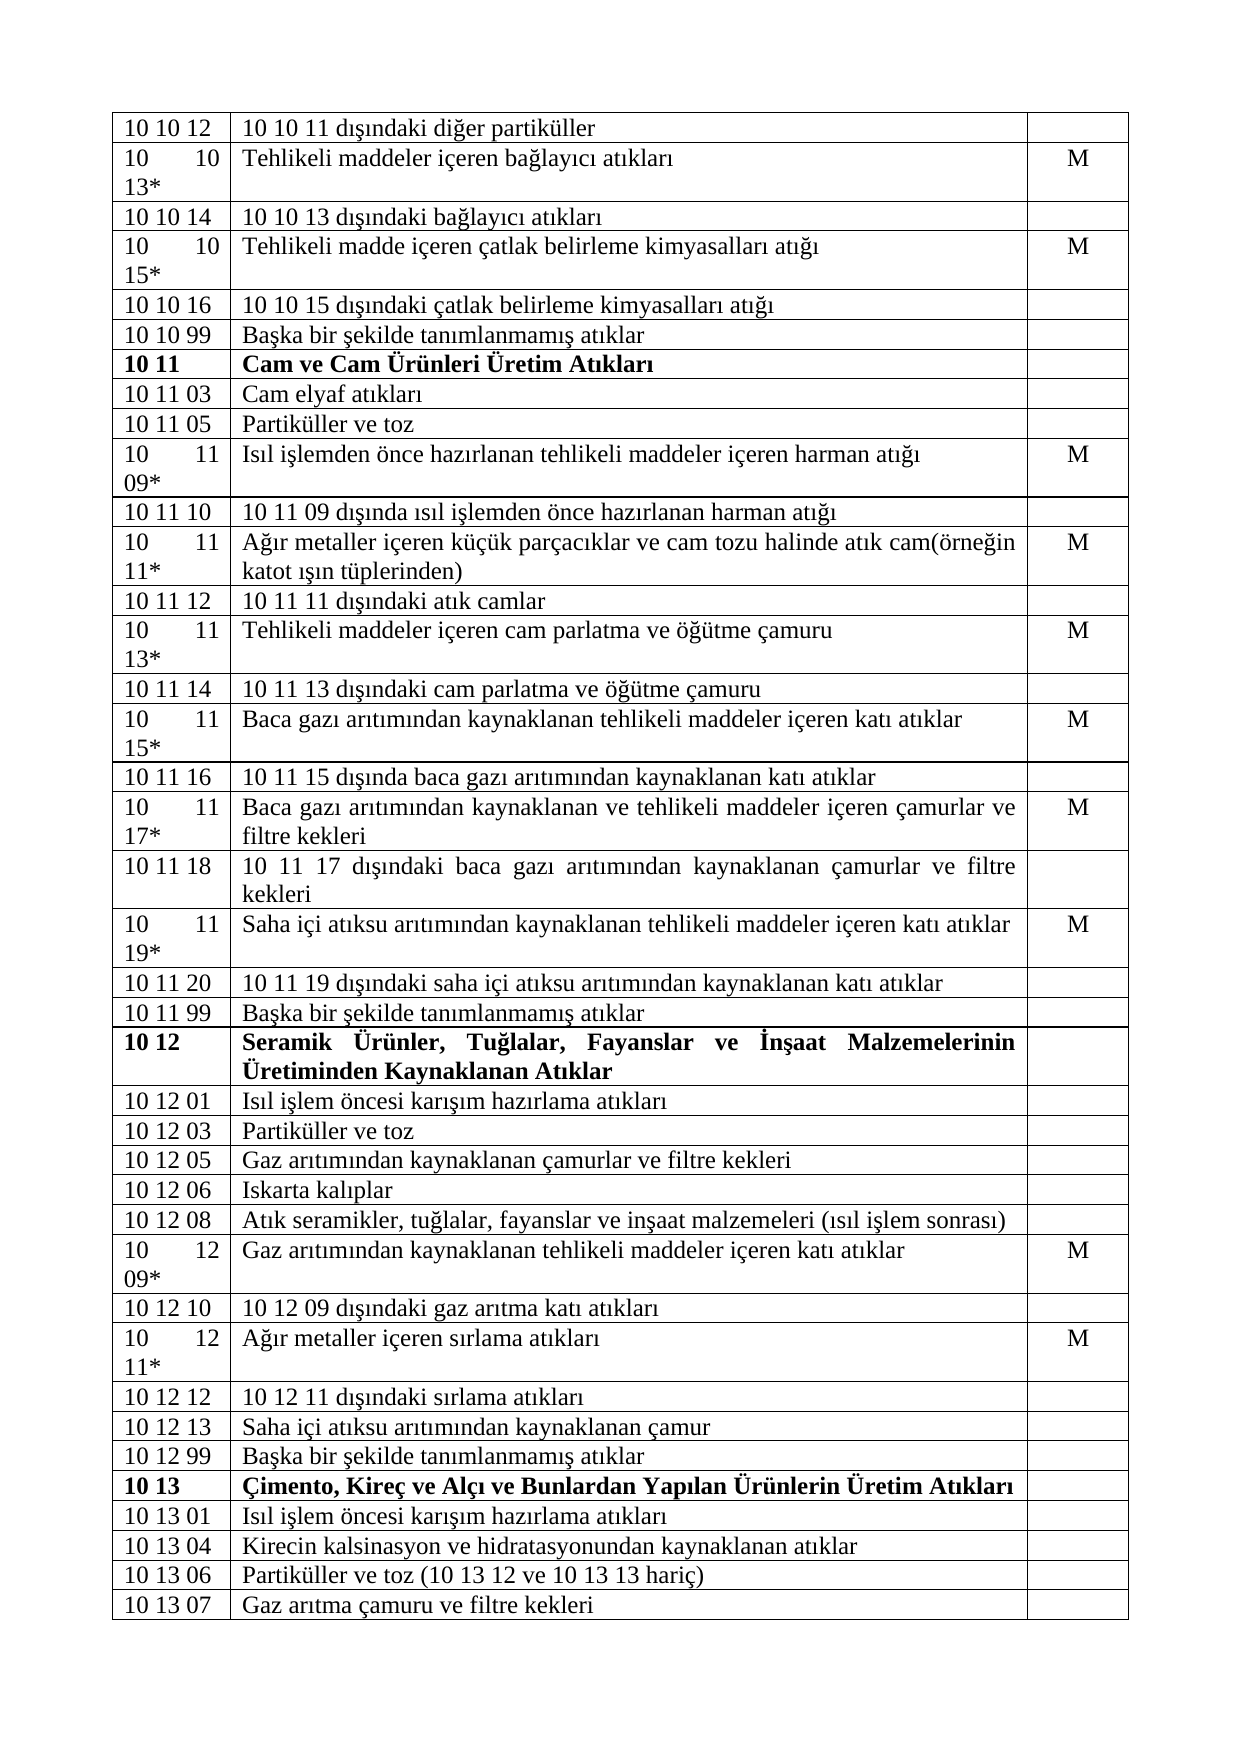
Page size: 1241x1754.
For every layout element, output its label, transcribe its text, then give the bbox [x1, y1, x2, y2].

table_cell [1028, 674, 1128, 703]
table_cell Gaz arıtımından kaynaklanan tehlikeli maddeler içeren katı atıklar [231, 1235, 1027, 1292]
table_cell M [1028, 909, 1128, 967]
table_cell M [1028, 616, 1128, 673]
table_cell [1028, 1382, 1128, 1411]
table_cell 10 11 [113, 350, 230, 378]
table_cell 10 11 15 dışında baca gazı arıtımından kaynaklanan katı atıklar [231, 763, 1027, 791]
table_cell 10 13 06 [113, 1561, 230, 1589]
table_cell 10 12 12 [113, 1382, 230, 1411]
table_cell 10 10 99 [113, 320, 230, 348]
table_cell 10 10 15* [113, 231, 230, 289]
table_cell 10 10 14 [113, 202, 230, 230]
table_cell Kirecin kalsinasyon ve hidratasyonundan kaynaklanan atıklar [231, 1531, 1027, 1559]
table_cell M [1028, 704, 1128, 761]
table_cell 10 12 10 [113, 1294, 230, 1322]
table_cell Gaz arıtma çamuru ve filtre kekleri [231, 1590, 1027, 1619]
table_cell 10 11 09 dışında ısıl işlemden önce hazırlanan harman atığı [231, 498, 1027, 526]
table_cell Cam elyaf atıkları [231, 379, 1027, 408]
table_cell 10 10 15 dışındaki çatlak belirleme kimyasalları atığı [231, 290, 1027, 319]
table_cell 10 11 17 dışındaki baca gazı arıtımından kaynaklanan çamurlar ve filtre kekleri [231, 851, 1027, 908]
table_cell 10 12 06 [113, 1175, 230, 1204]
table_cell 10 12 99 [113, 1441, 230, 1470]
table_cell 10 11 16 [113, 763, 230, 791]
table_cell 10 10 13 dışındaki bağlayıcı atıkları [231, 202, 1027, 230]
table_cell [1028, 1531, 1128, 1559]
table_cell Cam ve Cam Ürünleri Üretim Atıkları [231, 350, 1027, 378]
table_cell 10 11 12 [113, 586, 230, 614]
table_cell M [1028, 1235, 1128, 1292]
table_cell 10 12 11* [113, 1323, 230, 1381]
table_cell [1028, 1501, 1128, 1530]
table_cell Gaz arıtımından kaynaklanan çamurlar ve filtre kekleri [231, 1146, 1027, 1174]
table_cell [1028, 763, 1128, 791]
table_cell 10 11 13* [113, 616, 230, 673]
table_cell [1028, 1116, 1128, 1144]
table_cell [1028, 113, 1128, 142]
table_cell [1028, 290, 1128, 319]
table_cell Isıl işlem öncesi karışım hazırlama atıkları [231, 1086, 1027, 1115]
table_cell M [1028, 1323, 1128, 1381]
table_cell [1028, 1205, 1128, 1234]
table_cell 10 11 14 [113, 674, 230, 703]
table_cell [1028, 1471, 1128, 1500]
table_cell 10 12 08 [113, 1205, 230, 1234]
table_cell 10 10 12 [113, 113, 230, 142]
table_cell Tehlikeli maddeler içeren cam parlatma ve öğütme çamuru [231, 616, 1027, 673]
table_cell Saha içi atıksu arıtımından kaynaklanan çamur [231, 1412, 1027, 1440]
table_cell Başka bir şekilde tanımlanmamış atıklar [231, 1441, 1027, 1470]
table_cell Başka bir şekilde tanımlanmamış atıklar [231, 320, 1027, 348]
table_cell 10 12 11 dışındaki sırlama atıkları [231, 1382, 1027, 1411]
table_cell Baca gazı arıtımından kaynaklanan tehlikeli maddeler içeren katı atıklar [231, 704, 1027, 761]
table_cell 10 12 09* [113, 1235, 230, 1292]
table_cell [1028, 968, 1128, 997]
table_cell 10 10 13* [113, 143, 230, 201]
table_cell 10 13 04 [113, 1531, 230, 1559]
table_cell 10 11 09* [113, 439, 230, 496]
table_cell Seramik Ürünler, Tuğlalar, Fayanslar ve İnşaat Malzemelerinin Üretiminden Kaynaklanan Atıklar [231, 1028, 1027, 1085]
table_cell 10 12 03 [113, 1116, 230, 1144]
table_cell Ağır metaller içeren sırlama atıkları [231, 1323, 1027, 1381]
table_cell 10 12 13 [113, 1412, 230, 1440]
table_cell [1028, 498, 1128, 526]
table_cell Partiküller ve toz [231, 1116, 1027, 1144]
table_cell 10 11 20 [113, 968, 230, 997]
table_cell [1028, 320, 1128, 348]
table_cell 10 11 19* [113, 909, 230, 967]
table_cell 10 11 19 dışındaki saha içi atıksu arıtımından kaynaklanan katı atıklar [231, 968, 1027, 997]
table_cell [1028, 1146, 1128, 1174]
table_cell [1028, 1294, 1128, 1322]
table_cell 10 11 99 [113, 998, 230, 1026]
table_cell Çimento, Kireç ve Alçı ve Bunlardan Yapılan Ürünlerin Üretim Atıkları [231, 1471, 1027, 1500]
table_cell Tehlikeli maddeler içeren bağlayıcı atıkları [231, 143, 1027, 201]
table_cell [1028, 409, 1128, 438]
table_cell Isıl işlem öncesi karışım hazırlama atıkları [231, 1501, 1027, 1530]
table_cell 10 13 01 [113, 1501, 230, 1530]
table_cell M [1028, 792, 1128, 850]
table_cell 10 11 10 [113, 498, 230, 526]
table_cell [1028, 1561, 1128, 1589]
table_cell [1028, 586, 1128, 614]
table_cell 10 13 07 [113, 1590, 230, 1619]
table_cell Baca gazı arıtımından kaynaklanan ve tehlikeli maddeler içeren çamurlar ve filtre kekleri [231, 792, 1027, 850]
table_cell Saha içi atıksu arıtımından kaynaklanan tehlikeli maddeler içeren katı atıklar [231, 909, 1027, 967]
table_cell Partiküller ve toz (10 13 12 ve 10 13 13 hariç) [231, 1561, 1027, 1589]
table_cell [1028, 1590, 1128, 1619]
table_cell 10 12 05 [113, 1146, 230, 1174]
table_cell Başka bir şekilde tanımlanmamış atıklar [231, 998, 1027, 1026]
table_cell 10 11 11 dışındaki atık camlar [231, 586, 1027, 614]
table_cell [1028, 1086, 1128, 1115]
table_cell [1028, 202, 1128, 230]
table_cell 10 12 01 [113, 1086, 230, 1115]
table_cell [1028, 998, 1128, 1026]
table_cell M [1028, 231, 1128, 289]
table_cell [1028, 1412, 1128, 1440]
table_cell 10 11 03 [113, 379, 230, 408]
table_cell Partiküller ve toz [231, 409, 1027, 438]
table_cell 10 10 16 [113, 290, 230, 319]
table_cell M [1028, 143, 1128, 201]
table_cell [1028, 379, 1128, 408]
table_cell 10 11 11* [113, 527, 230, 585]
table_cell 10 12 09 dışındaki gaz arıtma katı atıkları [231, 1294, 1027, 1322]
table_cell [1028, 350, 1128, 378]
table_cell 10 13 [113, 1471, 230, 1500]
table_cell 10 11 05 [113, 409, 230, 438]
table_cell Tehlikeli madde içeren çatlak belirleme kimyasalları atığı [231, 231, 1027, 289]
table_cell Atık seramikler, tuğlalar, fayanslar ve inşaat malzemeleri (ısıl işlem sonrası) [231, 1205, 1027, 1234]
table_cell [1028, 851, 1128, 908]
table_cell 10 11 13 dışındaki cam parlatma ve öğütme çamuru [231, 674, 1027, 703]
table_cell M [1028, 527, 1128, 585]
table_cell Iskarta kalıplar [231, 1175, 1027, 1204]
table_cell 10 11 15* [113, 704, 230, 761]
table_cell [1028, 1441, 1128, 1470]
table_cell 10 11 18 [113, 851, 230, 908]
table_cell [1028, 1175, 1128, 1204]
table_cell [1028, 1028, 1128, 1085]
table_cell 10 10 11 dışındaki diğer partiküller [231, 113, 1027, 142]
table_cell Ağır metaller içeren küçük parçacıklar ve cam tozu halinde atık cam(örneğin katot ışın tüplerinden) [231, 527, 1027, 585]
table_cell M [1028, 439, 1128, 496]
table_cell 10 12 [113, 1028, 230, 1085]
table_cell Isıl işlemden önce hazırlanan tehlikeli maddeler içeren harman atığı [231, 439, 1027, 496]
table_cell 10 11 17* [113, 792, 230, 850]
